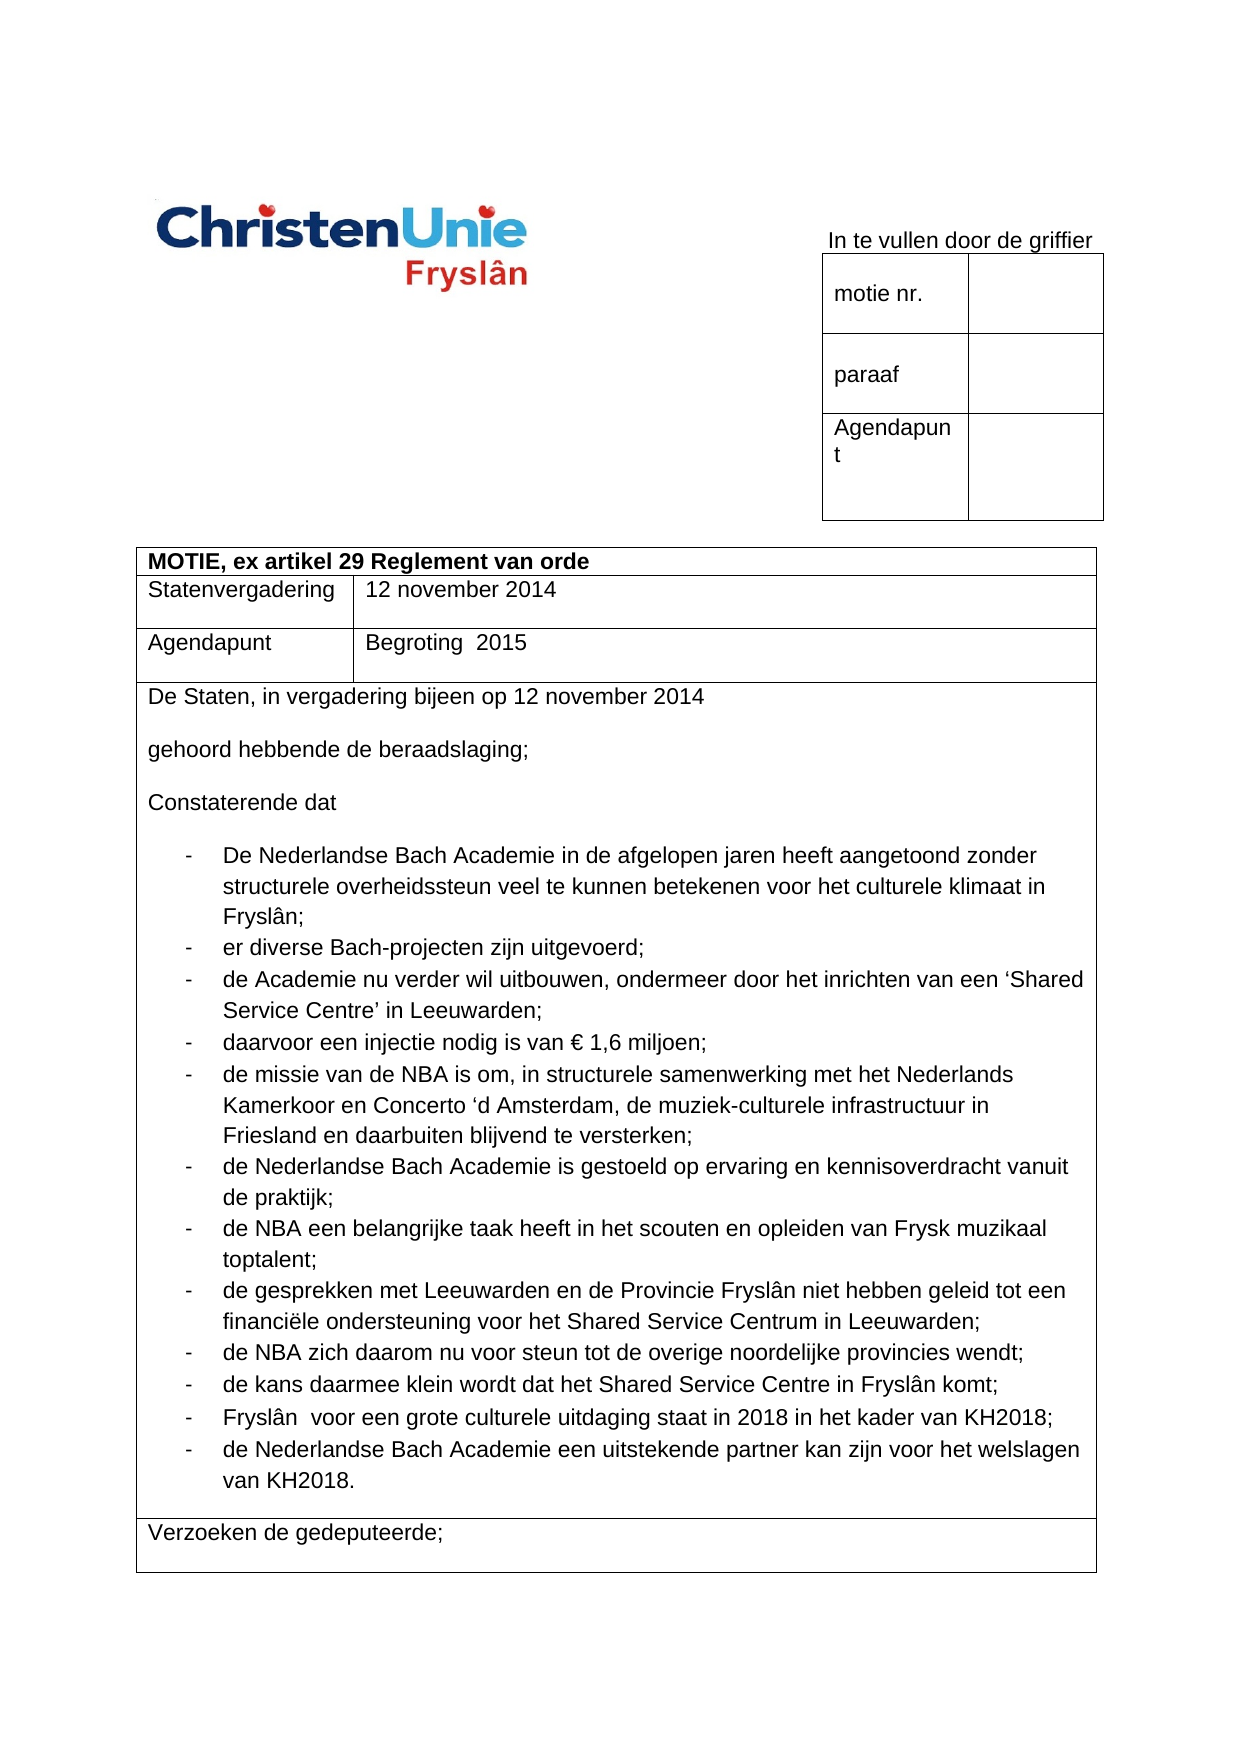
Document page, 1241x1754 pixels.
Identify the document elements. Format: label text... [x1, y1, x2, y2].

table_cell paraaf [823, 334, 968, 413]
table_header [969, 254, 1103, 333]
picture [96, 164, 550, 316]
table_cell Begroting 2015 [354, 629, 1096, 682]
table_cell Agendapunt [137, 629, 353, 682]
table_cell Statenvergadering [137, 576, 353, 628]
table_cell Agendapunt [823, 414, 968, 520]
table_cell De Staten, in vergadering bijeen op 12 november 2014 gehoord hebbende de beraadslaging; Constaterende dat De Nederlandse Bach Academie in de afgelopen jaren heeft aangetoond zonder structurele overheidssteun veel te kunnen betekenen voor het culturele klimaat in Fryslân; er diverse Bach-projecten zijn uitgevoerd; de Academie nu verder wil uitbouwen, ondermeer door het inrichten van een ‘Shared Service Centre’ in Leeuwarden; daarvoor een injectie nodig is van € 1,6 miljoen; de missie van de NBA is om, in structurele samenwerking met het Nederlands Kamerkoor en Concerto ‘d Amsterdam, de muziek-culturele infrastructuur in Friesland en daarbuiten blijvend te versterken; de Nederlandse Bach Academie is gestoeld op ervaring en kennisoverdracht vanuit de praktijk; de NBA een belangrijke taak heeft in het scouten en opleiden van Frysk muzikaal toptalent; de gesprekken met Leeuwarden en de Provincie Fryslân niet hebben geleid tot een financiële ondersteuning voor het Shared Service Centrum in Leeuwarden; de NBA zich daarom nu voor steun tot de overige noordelijke provincies wendt; de kans daarmee klein wordt dat het Shared Service Centre in Fryslân komt; Fryslân voor een grote culturele uitdaging staat in 2018 in het kader van KH2018; de Nederlandse Bach Academie een uitstekende partner kan zijn voor het welslagen van KH2018. [137, 683, 1096, 1518]
table_cell [969, 334, 1103, 413]
table_cell [969, 414, 1103, 520]
text In te vullen door de griffier [550, 227, 1093, 253]
table_header MOTIE, ex artikel 29 Reglement van orde [137, 548, 1096, 574]
table_cell 12 november 2014 [354, 576, 1096, 628]
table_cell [137, 1519, 1096, 1572]
table_header motie nr. [823, 254, 968, 333]
